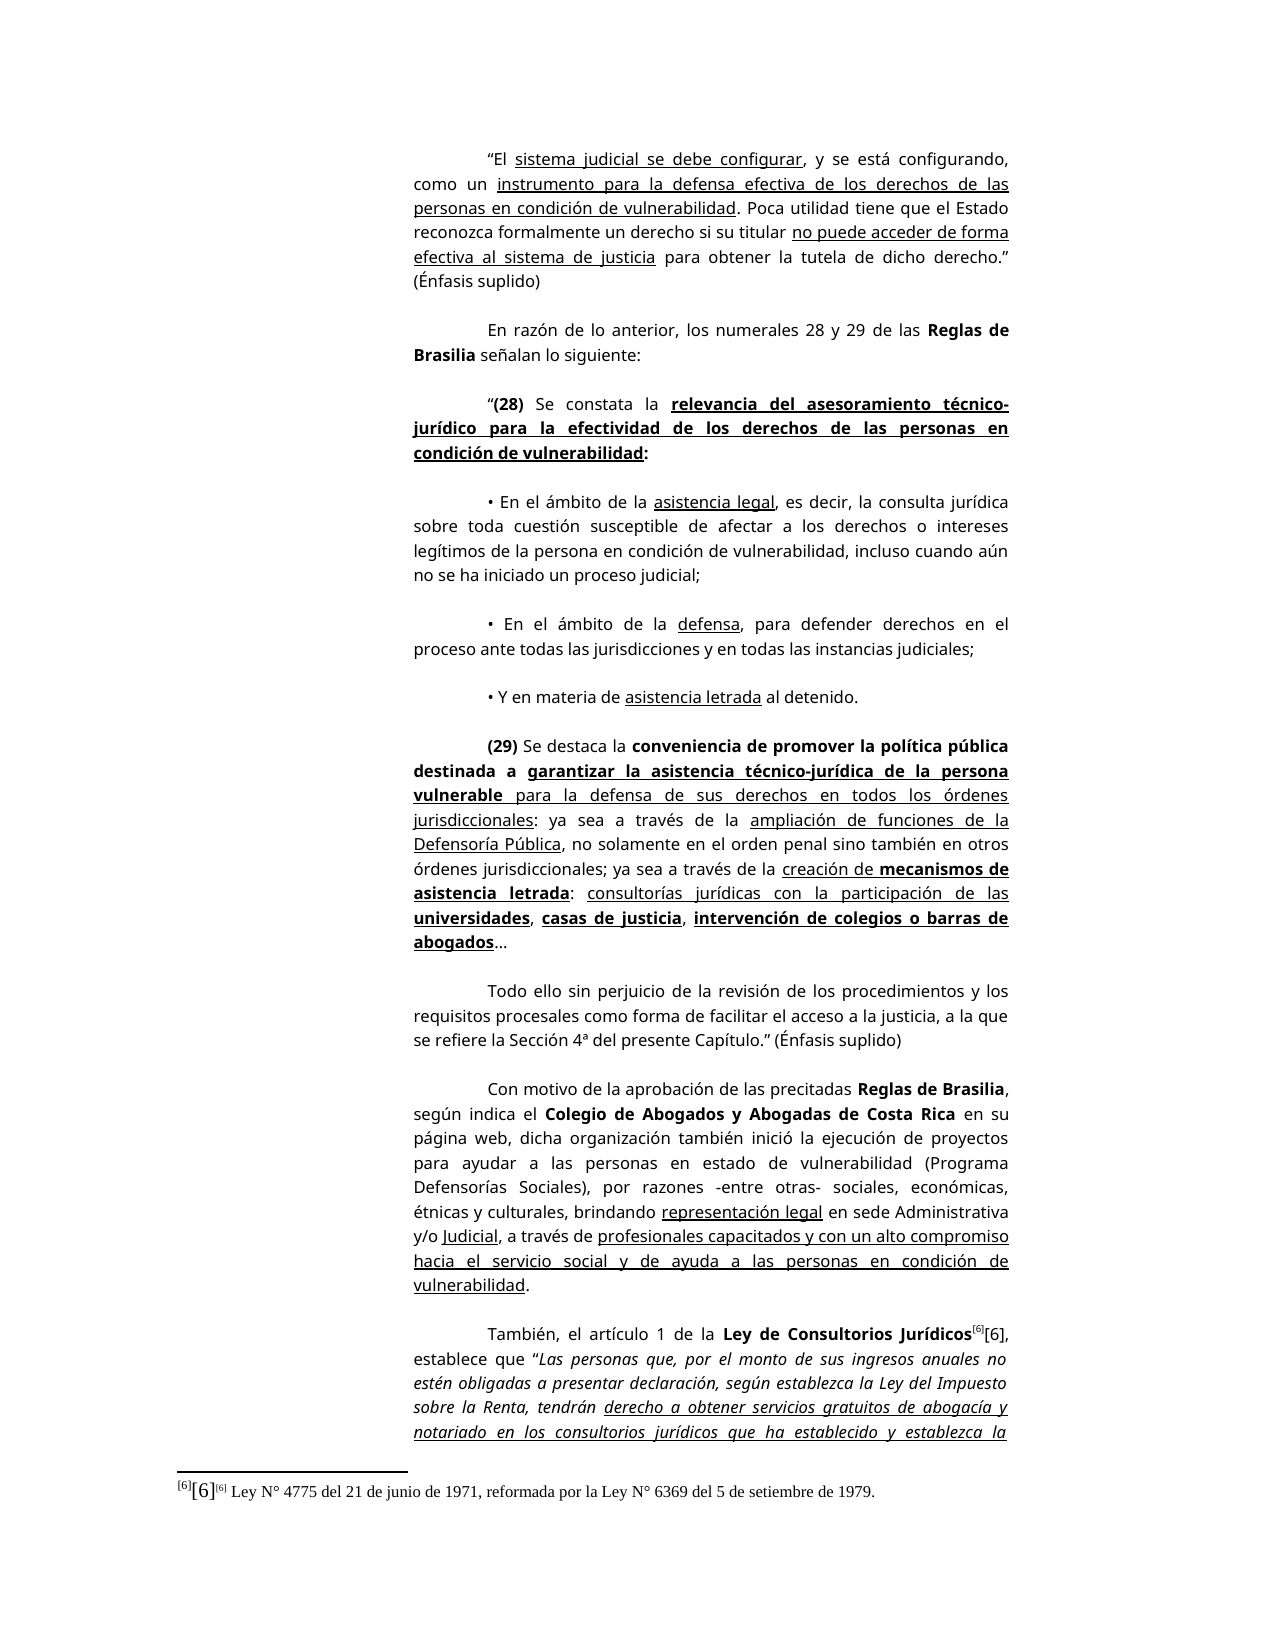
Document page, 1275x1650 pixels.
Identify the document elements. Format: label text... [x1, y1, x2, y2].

list • En el ámbito de la asistencia legal, es decir, la consulta jurídica sobre toda cuestión susceptible de afectar a los derechos o intereses legítimos de la persona en condición de vulnerabilidad, incluso cuando aún no se ha iniciado un proceso judicial; [413, 490, 1009, 586]
list “(28) Se constata la relevancia del asesoramiento técnico-jurídico para la efectividad de los derechos de las personas en condición de vulnerabilidad: [413, 437, 1009, 464]
list “El sistema judicial se debe configurar, y se está configurando, como un instrumento para la defensa efectiva de los derechos de las personas en condición de vulnerabilidad. Poca utilidad tiene que el Estado reconozca formalmente un derecho si su titular no puede acceder de forma efectiva al sistema de justicia para obtener la tutela de dicho derecho.” (Énfasis suplido) [413, 148, 1009, 293]
list (29) Se destaca la conveniencia de promover la política pública destinada a garantizar la asistencia técnico-jurídica de la persona vulnerable para la defensa de sus derechos en todos los órdenes jurisdiccionales: ya sea a través de la ampliación de funciones de la Defensoría Pública, no solamente en el orden penal sino también en otros órdenes jurisdiccionales; ya sea a través de la creación de mecanismos de asistencia letrada: consultorías jurídicas con la participación de las universidades, casas de justicia, intervención de colegios o barras de abogados… [413, 735, 1009, 803]
list (29) Se destaca la conveniencia de promover la política pública destinada a garantizar la asistencia técnico-jurídica de la persona vulnerable para la defensa de sus derechos en todos los órdenes jurisdiccionales: ya sea a través de la ampliación de funciones de la Defensoría Pública, no solamente en el orden penal sino también en otros órdenes jurisdiccionales; ya sea a través de la creación de mecanismos de asistencia letrada: consultorías jurídicas con la participación de las universidades, casas de justicia, intervención de colegios o barras de abogados… [413, 804, 1009, 954]
list “(28) Se constata la relevancia del asesoramiento técnico-jurídico para la efectividad de los derechos de las personas en condición de vulnerabilidad: [413, 392, 1009, 436]
list En razón de lo anterior, los numerales 28 y 29 de las Reglas de Brasilia señalan lo siguiente: [413, 319, 1009, 366]
list Todo ello sin perjuicio de la revisión de los procedimientos y los requisitos procesales como forma de facilitar el acceso a la justicia, a la que se refiere la Sección 4ª del presente Capítulo.” (Énfasis suplido) [413, 980, 1009, 1052]
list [413, 1323, 1009, 1443]
list • Y en materia de asistencia letrada al detenido. [413, 686, 1009, 709]
list • En el ámbito de la defensa, para defender derechos en el proceso ante todas las jurisdicciones y en todas las instancias judiciales; [413, 613, 1009, 660]
list Con motivo de la aprobación de las precitadas Reglas de Brasilia, según indica el Colegio de Abogados y Abogadas de Costa Rica en su página web, dicha organización también inició la ejecución de proyectos para ayudar a las personas en estado de vulnerabilidad (Programa Defensorías Sociales), por razones -entre otras- sociales, económicas, étnicas y culturales, brindando representación legal en sede Administrativa y/o Judicial, a través de profesionales capacitados y con un alto compromiso hacia el servicio social y de ayuda a las personas en condición de vulnerabilidad. [413, 1078, 1009, 1268]
